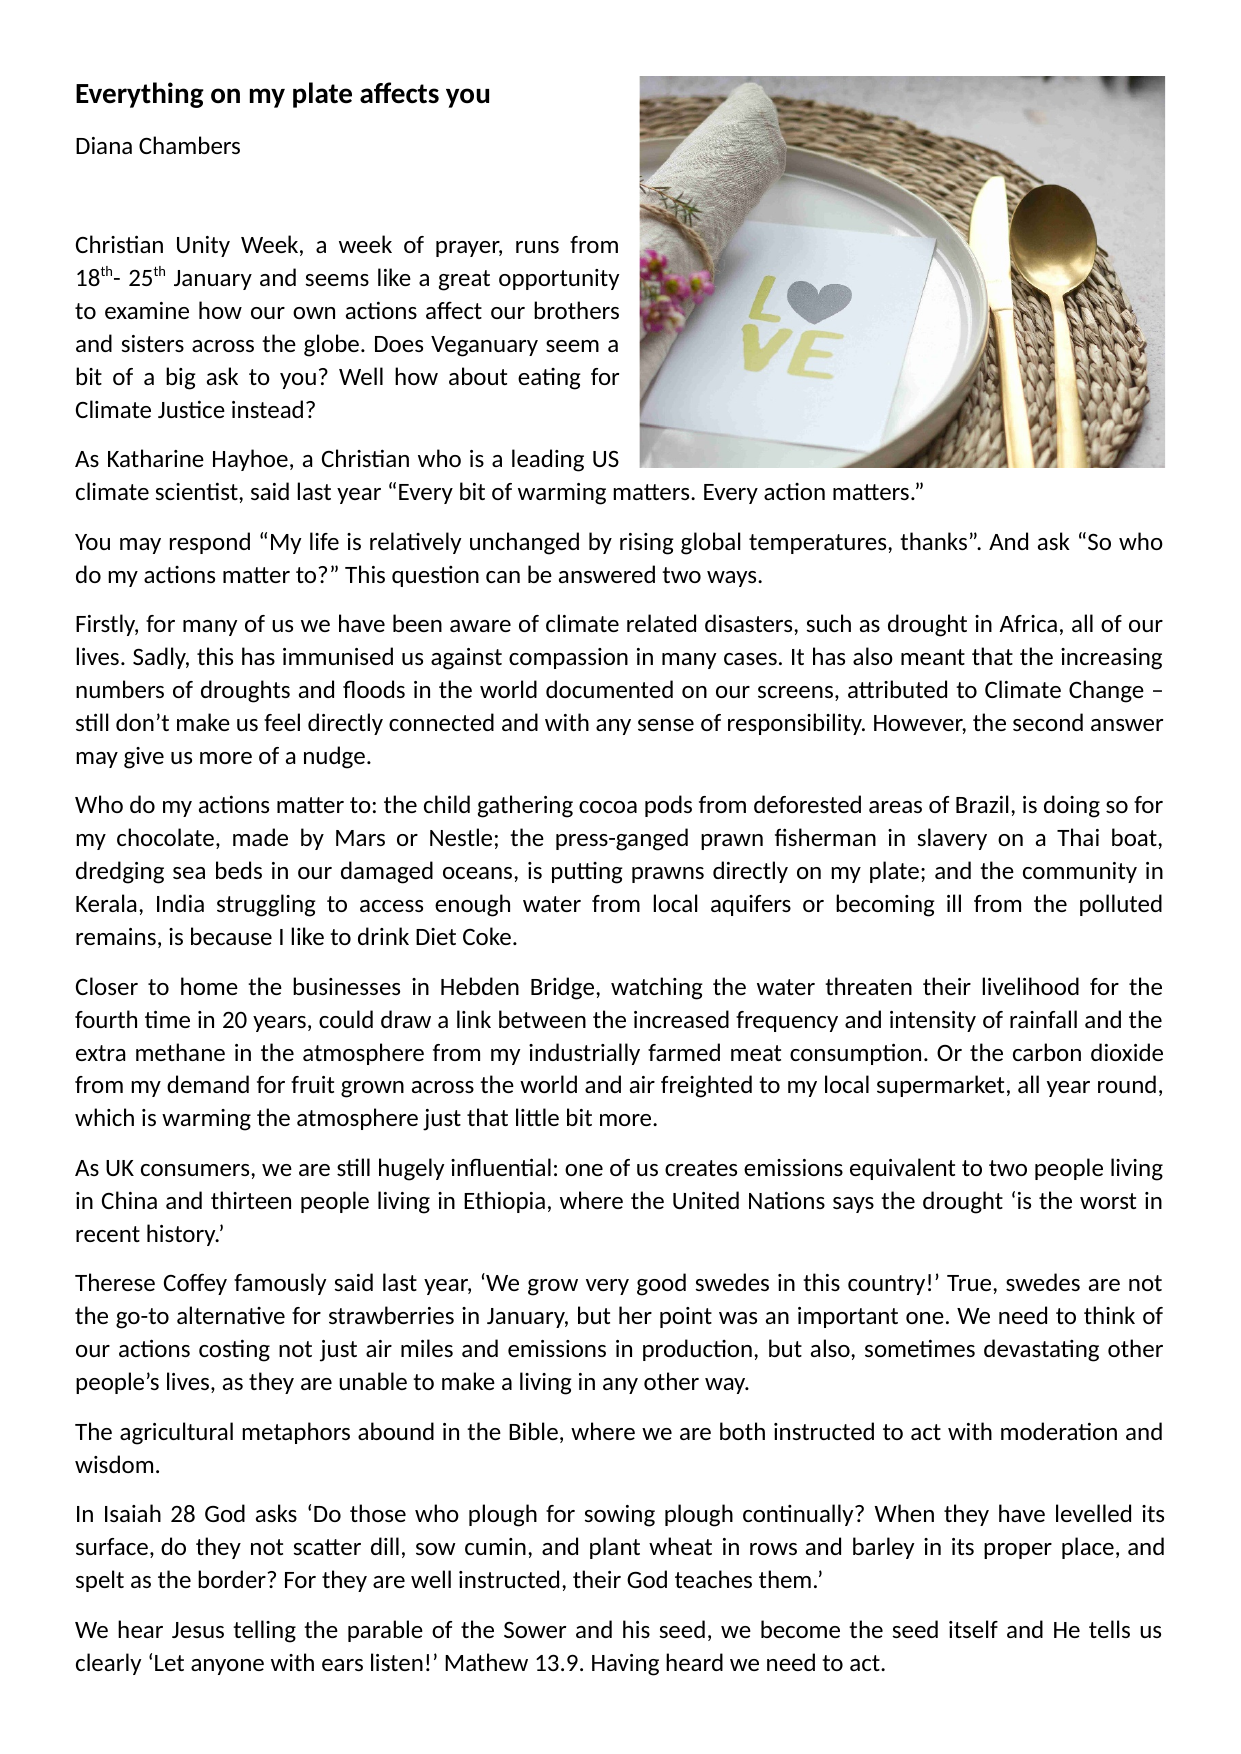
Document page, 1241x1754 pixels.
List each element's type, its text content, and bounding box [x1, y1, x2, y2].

text Christian Unity Week, a week of prayer, runs from 18th- 25th January and seems like a great opportunity to examine how our own actions affect our brothers and sisters across the globe. Does Veganuary seem a bit of a big ask to you? Well how about eating for Climate Justice instead? [75, 229, 639, 424]
text Everything on my plate affects you [75, 75, 1165, 111]
text You may respond “My life is relatively unchanged by rising global temperatures, thanks”. And ask “So who do my actions matter to?” This question can be answered two ways. [75, 526, 1165, 589]
text Diana Chambers [75, 130, 639, 161]
text As UK consumers, we are still hugely influential: one of us creates emissions equivalent to two people living in China and thirteen people living in Ethiopia, where the United Nations says the drought ‘is the worst in recent history.’ [75, 1152, 1165, 1248]
text We hear Jesus telling the parable of the Sower and his seed, we become the seed itself and He tells us clearly ‘Let anyone with ears listen!’ Mathew 13.9. Having heard we need to act. [75, 1644, 1165, 1677]
text Therese Coffey famously said last year, ‘We grow very good swedes in this country!’ True, swedes are not the go-to alternative for strawberries in January, but her point was an important one. We need to think of our actions costing not just air miles and emissions in production, but also, sometimes devastating other people’s lives, as they are unable to make a living in any other way. [75, 1268, 1165, 1397]
text The agricultural metaphors abound in the Bible, where we are both instructed to act with moderation and wisdom. [75, 1416, 1165, 1479]
text In Isaiah 28 God asks ‘Do those who plough for sowing plough continually? When they have levelled its surface, do they not scatter dill, sow cumin, and plant wheat in rows and barley in its proper place, and spelt as the border? For they are well instructed, their God teaches them.’ [75, 1498, 1165, 1595]
text As Katharine Hayhoe, a Christian who is a leading US climate scientist, said last year “Every bit of warming matters. Every action matters.” [75, 443, 1165, 507]
picture [639, 76, 1166, 468]
text Who do my actions matter to: the child gathering cocoa pods from deforested areas of Brazil, is doing so for my chocolate, made by Mars or Nestle; the press-ganged prawn fisherman in slavery on a Thai boat, dredging sea beds in our damaged oceans, is putting prawns directly on my plate; and the community in Kerala, India struggling to access enough water from local aquifers or becoming ill from the polluted remains, is because I like to drink Diet Coke. [75, 790, 1165, 952]
text Closer to home the businesses in Hebden Bridge, watching the water threaten their livelihood for the fourth time in 20 years, could draw a link between the increased frequency and intensity of rainfall and the extra methane in the atmosphere from my industrially farmed meat consumption. Or the carbon dioxide from my demand for fruit grown across the world and air freighted to my local supermarket, all year round, which is warming the atmosphere just that little bit more. [75, 971, 1165, 1133]
text Firstly, for many of us we have been aware of climate related disasters, such as drought in Africa, all of our lives. Sadly, this has immunised us against compassion in many cases. It has also meant that the increasing numbers of droughts and floods in the world documented on our screens, attributed to Climate Change – still don’t make us feel directly connected and with any sense of responsibility. However, the second answer may give us more of a nudge. [75, 608, 1165, 771]
